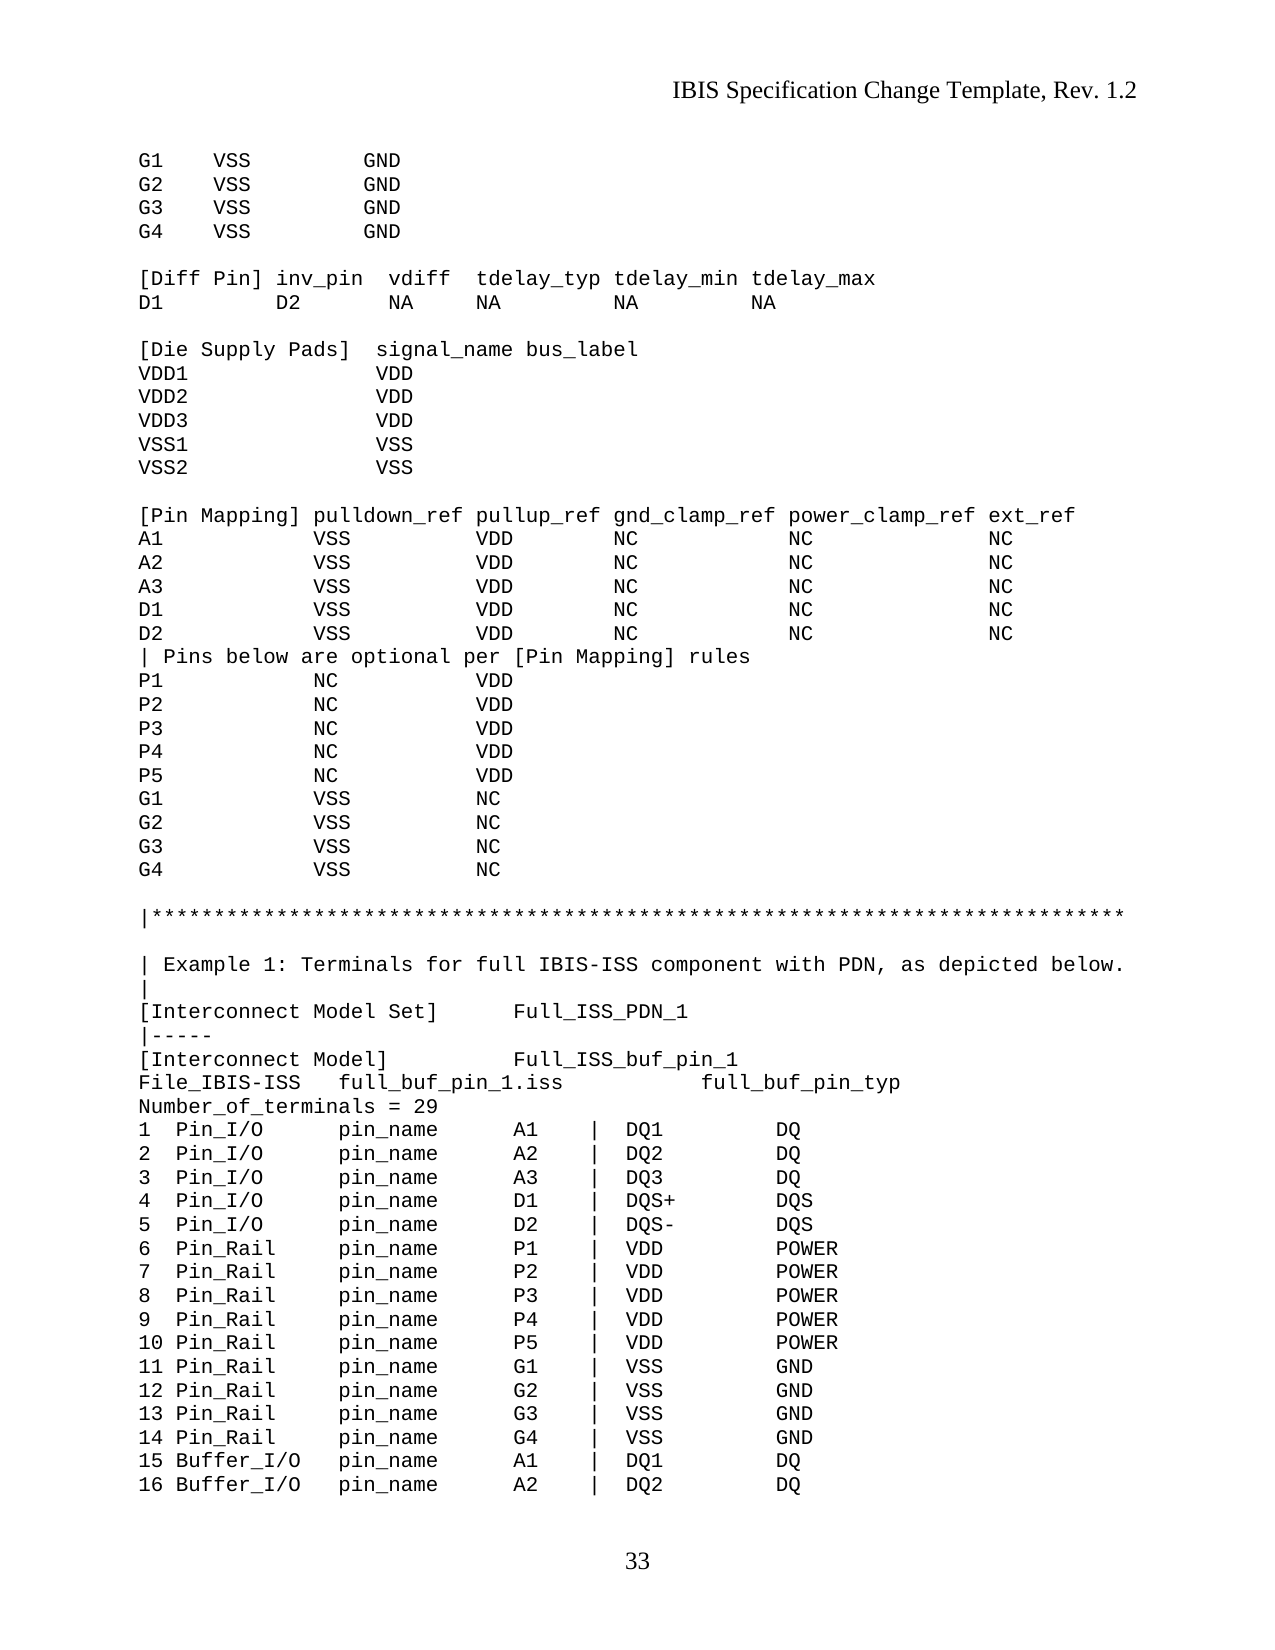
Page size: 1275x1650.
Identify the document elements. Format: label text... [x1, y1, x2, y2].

text 1 Pin_I/O pin_name A1 | DQ1 DQ [138, 1119, 1137, 1143]
text G1 VSS GND [138, 150, 1137, 174]
text G3 VSS GND [138, 197, 1137, 221]
text [Interconnect Model Set] Full_ISS_PDN_1 [138, 1001, 1137, 1025]
text |****************************************************************************** [138, 907, 1137, 930]
text 16 Buffer_I/O pin_name A2 | DQ2 DQ [138, 1474, 1137, 1498]
text D2 VSS VDD NC NC NC [138, 623, 1137, 647]
text A2 VSS VDD NC NC NC [138, 552, 1137, 576]
text D1 D2 NA NA NA NA [138, 292, 1137, 316]
text P3 NC VDD [138, 717, 1137, 741]
text G3 VSS NC [138, 836, 1137, 859]
text 6 Pin_Rail pin_name P1 | VDD POWER [138, 1238, 1137, 1261]
text D1 VSS VDD NC NC NC [138, 599, 1137, 623]
text 7 Pin_Rail pin_name P2 | VDD POWER [138, 1261, 1137, 1285]
text 4 Pin_I/O pin_name D1 | DQS+ DQS [138, 1190, 1137, 1214]
text 11 Pin_Rail pin_name G1 | VSS GND [138, 1356, 1137, 1379]
text [Pin Mapping] pulldown_ref pullup_ref gnd_clamp_ref power_clamp_ref ext_ref [138, 505, 1137, 528]
text | [138, 978, 1137, 1001]
text P4 NC VDD [138, 741, 1137, 765]
text A1 VSS VDD NC NC NC [138, 528, 1137, 552]
text G1 VSS NC [138, 788, 1137, 812]
text 14 Pin_Rail pin_name G4 | VSS GND [138, 1427, 1137, 1451]
text P5 NC VDD [138, 765, 1137, 788]
text VDD1 VDD [138, 363, 1137, 386]
text VDD3 VDD [138, 410, 1137, 434]
text A3 VSS VDD NC NC NC [138, 576, 1137, 599]
text | Pins below are optional per [Pin Mapping] rules [138, 647, 1137, 670]
text | Example 1: Terminals for full IBIS-ISS component with PDN, as depicted below. [138, 954, 1137, 978]
text VDD2 VDD [138, 386, 1137, 410]
text 5 Pin_I/O pin_name D2 | DQS- DQS [138, 1214, 1137, 1238]
text [Die Supply Pads] signal_name bus_label [138, 339, 1137, 363]
text [Diff Pin] inv_pin vdiff tdelay_typ tdelay_min tdelay_max [138, 268, 1137, 292]
text 12 Pin_Rail pin_name G2 | VSS GND [138, 1379, 1137, 1403]
text G2 VSS GND [138, 174, 1137, 197]
text G4 VSS NC [138, 859, 1137, 883]
text P2 NC VDD [138, 694, 1137, 717]
text [Interconnect Model] Full_ISS_buf_pin_1 [138, 1048, 1137, 1072]
text Number_of_terminals = 29 [138, 1096, 1137, 1119]
text |----- [138, 1025, 1137, 1048]
text 9 Pin_Rail pin_name P4 | VDD POWER [138, 1309, 1137, 1332]
text 15 Buffer_I/O pin_name A1 | DQ1 DQ [138, 1451, 1137, 1474]
text VSS1 VSS [138, 434, 1137, 457]
text 13 Pin_Rail pin_name G3 | VSS GND [138, 1403, 1137, 1427]
text 2 Pin_I/O pin_name A2 | DQ2 DQ [138, 1143, 1137, 1167]
text File_IBIS-ISS full_buf_pin_1.iss full_buf_pin_typ [138, 1072, 1137, 1096]
text 10 Pin_Rail pin_name P5 | VDD POWER [138, 1332, 1137, 1356]
text G2 VSS NC [138, 812, 1137, 836]
text 8 Pin_Rail pin_name P3 | VDD POWER [138, 1285, 1137, 1309]
text 3 Pin_I/O pin_name A3 | DQ3 DQ [138, 1167, 1137, 1190]
text P1 NC VDD [138, 670, 1137, 694]
text G4 VSS GND [138, 221, 1137, 244]
text VSS2 VSS [138, 457, 1137, 481]
